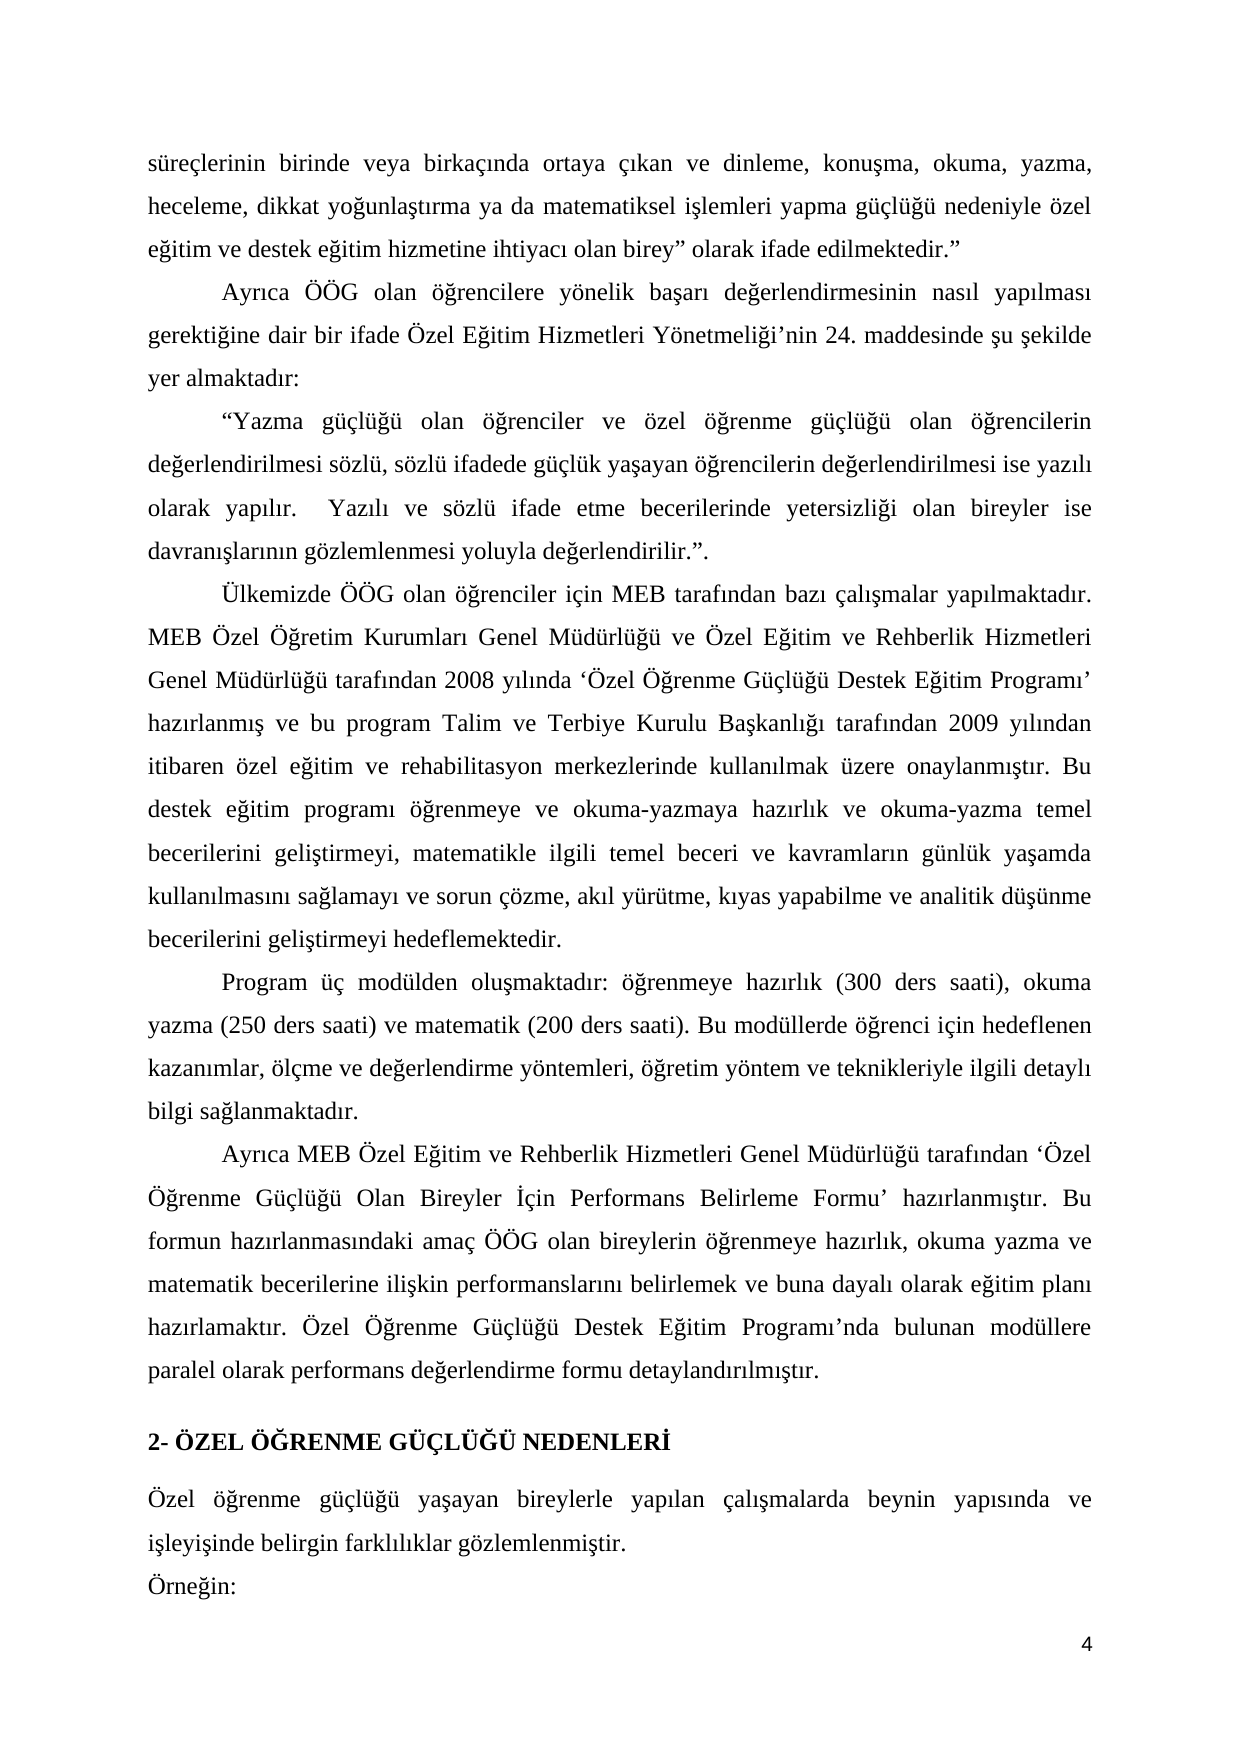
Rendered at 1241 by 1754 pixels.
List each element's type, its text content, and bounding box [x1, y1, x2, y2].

text Ayrıca MEB Özel Eğitim ve Rehberlik Hizmetleri Genel Müdürlüğü tarafından ‘Özel Öğrenme Güçlüğü Olan Bireyler İçin Performans Belirleme Formu’ hazırlanmıştır. Bu formun hazırlanmasındaki amaç ÖÖG olan bireylerin öğrenmeye hazırlık, okuma yazma ve matematik becerilerine ilişkin performanslarını belirlemek ve buna dayalı olarak eğitim planı hazırlamaktır. Özel Öğrenme Güçlüğü Destek Eğitim Programı’nda bulunan modüllere paralel olarak performans değerlendirme formu detaylandırılmıştır. [148, 1139, 1093, 1384]
text Örneğin: [148, 1571, 1093, 1599]
text Ayrıca ÖÖG olan öğrencilere yönelik başarı değerlendirmesinin nasıl yapılması gerektiğine dair bir ifade Özel Eğitim Hizmetleri Yönetmeliği’nin 24. maddesinde şu şekilde yer almaktadır: [148, 277, 1093, 392]
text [148, 148, 1093, 263]
text Program üç modülden oluşmaktadır: öğrenmeye hazırlık (300 ders saati), okuma yazma (250 ders saati) ve matematik (200 ders saati). Bu modüllerde öğrenci için hedeflenen kazanımlar, ölçme ve değerlendirme yöntemleri, öğretim yöntem ve teknikleriyle ilgili detaylı bilgi sağlanmaktadır. [148, 967, 1093, 1125]
text Ülkemizde ÖÖG olan öğrenciler için MEB tarafından bazı çalışmalar yapılmaktadır. MEB Özel Öğretim Kurumları Genel Müdürlüğü ve Özel Eğitim ve Rehberlik Hizmetleri Genel Müdürlüğü tarafından 2008 yılında ‘Özel Öğrenme Güçlüğü Destek Eğitim Programı’ hazırlanmış ve bu program Talim ve Terbiye Kurulu Başkanlığı tarafından 2009 yılından itibaren özel eğitim ve rehabilitasyon merkezlerinde kullanılmak üzere onaylanmıştır. Bu destek eğitim programı öğrenmeye ve okuma-yazmaya hazırlık ve okuma-yazma temel becerilerini geliştirmeyi, matematikle ilgili temel beceri ve kavramların günlük yaşamda kullanılmasını sağlamayı ve sorun çözme, akıl yürütme, kıyas yapabilme ve analitik düşünme becerilerini geliştirmeyi hedeflemektedir. [148, 579, 1093, 953]
text Özel öğrenme güçlüğü yaşayan bireylerle yapılan çalışmalarda beynin yapısında ve işleyişinde belirgin farklılıklar gözlemlenmiştir. [148, 1484, 1093, 1556]
text 2- ÖZEL ÖĞRENME GÜÇLÜĞÜ NEDENLERİ [148, 1427, 1093, 1456]
text “Yazma güçlüğü olan öğrenciler ve özel öğrenme güçlüğü olan öğrencilerin değerlendirilmesi sözlü, sözlü ifadede güçlük yaşayan öğrencilerin değerlendirilmesi ise yazılı olarak yapılır. Yazılı ve sözlü ifade etme becerilerinde yetersizliği olan bireyler ise davranışlarının gözlemlenmesi yoluyla değerlendirilir.”. [148, 406, 1093, 564]
